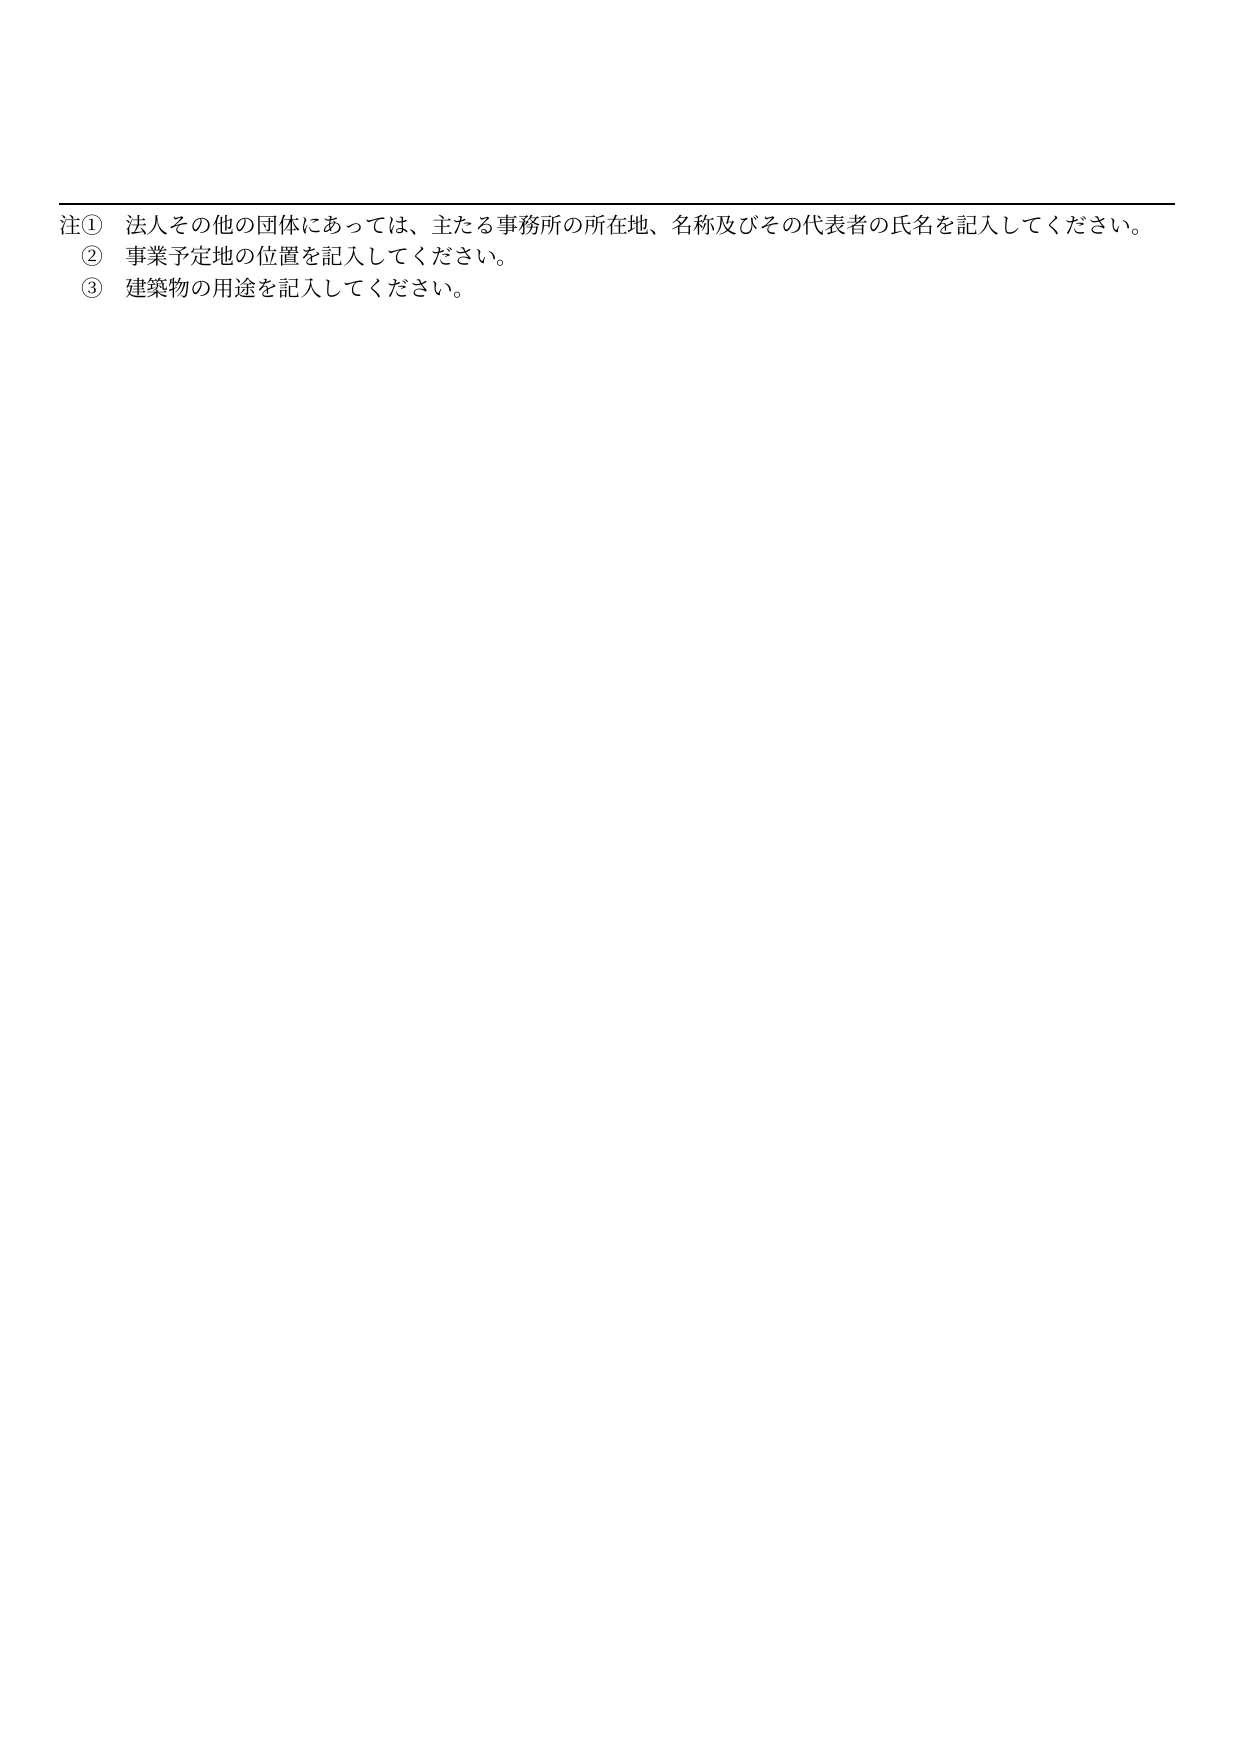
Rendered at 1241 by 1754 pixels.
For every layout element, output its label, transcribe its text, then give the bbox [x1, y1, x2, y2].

text ③ 建築物の用途を記入してください。 [59, 271, 1181, 302]
text ② 事業予定地の位置を記入してください。 [59, 239, 1181, 271]
text 注① 法人その他の団体にあっては、主たる事務所の所在地、名称及びその代表者の氏名を記入してください。 [59, 208, 1181, 239]
